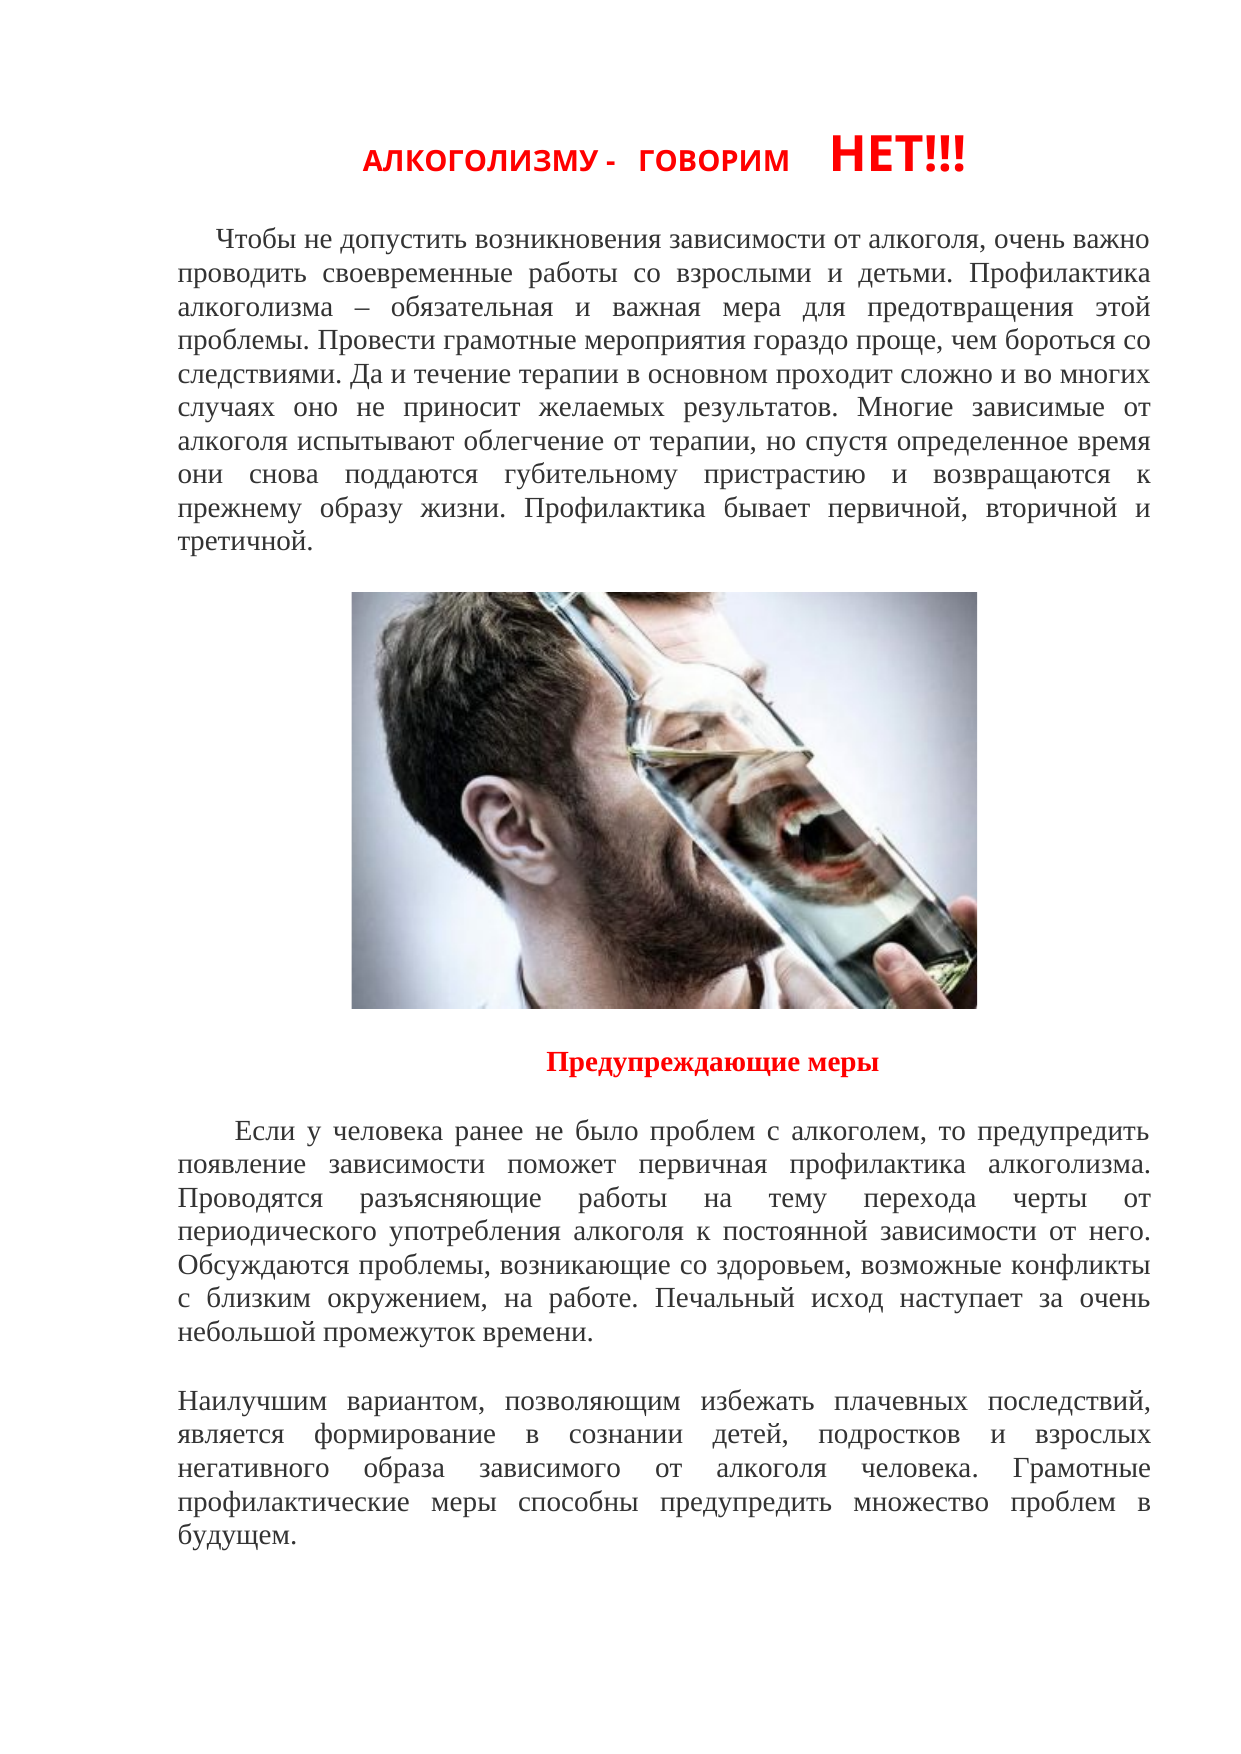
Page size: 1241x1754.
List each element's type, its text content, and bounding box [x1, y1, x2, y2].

text АЛКОГОЛИЗМУ - ГОВОРИМ НЕТ!!! [177, 118, 1152, 186]
text Предупреждающие меры [177, 1044, 1152, 1077]
text Наилучшим вариантом, позволяющим избежать плачевных последствий, является формирование в сознании детей, подростков и взрослых негативного образа зависимого от алкоголя человека. Грамотные профилактические меры способны предупредить множество проблем в будущем. [177, 1383, 1152, 1551]
picture [351, 592, 978, 1009]
text Если у человека ранее не было проблем с алкоголем, то предупредить появление зависимости поможет первичная профилактика алкоголизма. Проводятся разъясняющие работы на тему перехода черты от периодического употребления алкоголя к постоянной зависимости от него. Обсуждаются проблемы, возникающие со здоровьем, возможные конфликты с близким окружением, на работе. Печальный исход наступает за очень небольшой промежуток времени. [177, 1113, 1152, 1348]
text Чтобы не допустить возникновения зависимости от алкоголя, очень важно проводить своевременные работы со взрослыми и детьми. Профилактика алкоголизма – обязательная и важная мера для предотвращения этой проблемы. Провести грамотные мероприятия гораздо проще, чем бороться со следствиями. Да и течение терапии в основном проходит сложно и во многих случаях оно не приносит желаемых результатов. Многие зависимые от алкоголя испытывают облегчение от терапии, но спустя определенное время они снова поддаются губительному пристрастию и возвращаются к прежнему образу жизни. Профилактика бывает первичной, вторичной и третичной. [177, 222, 1152, 557]
